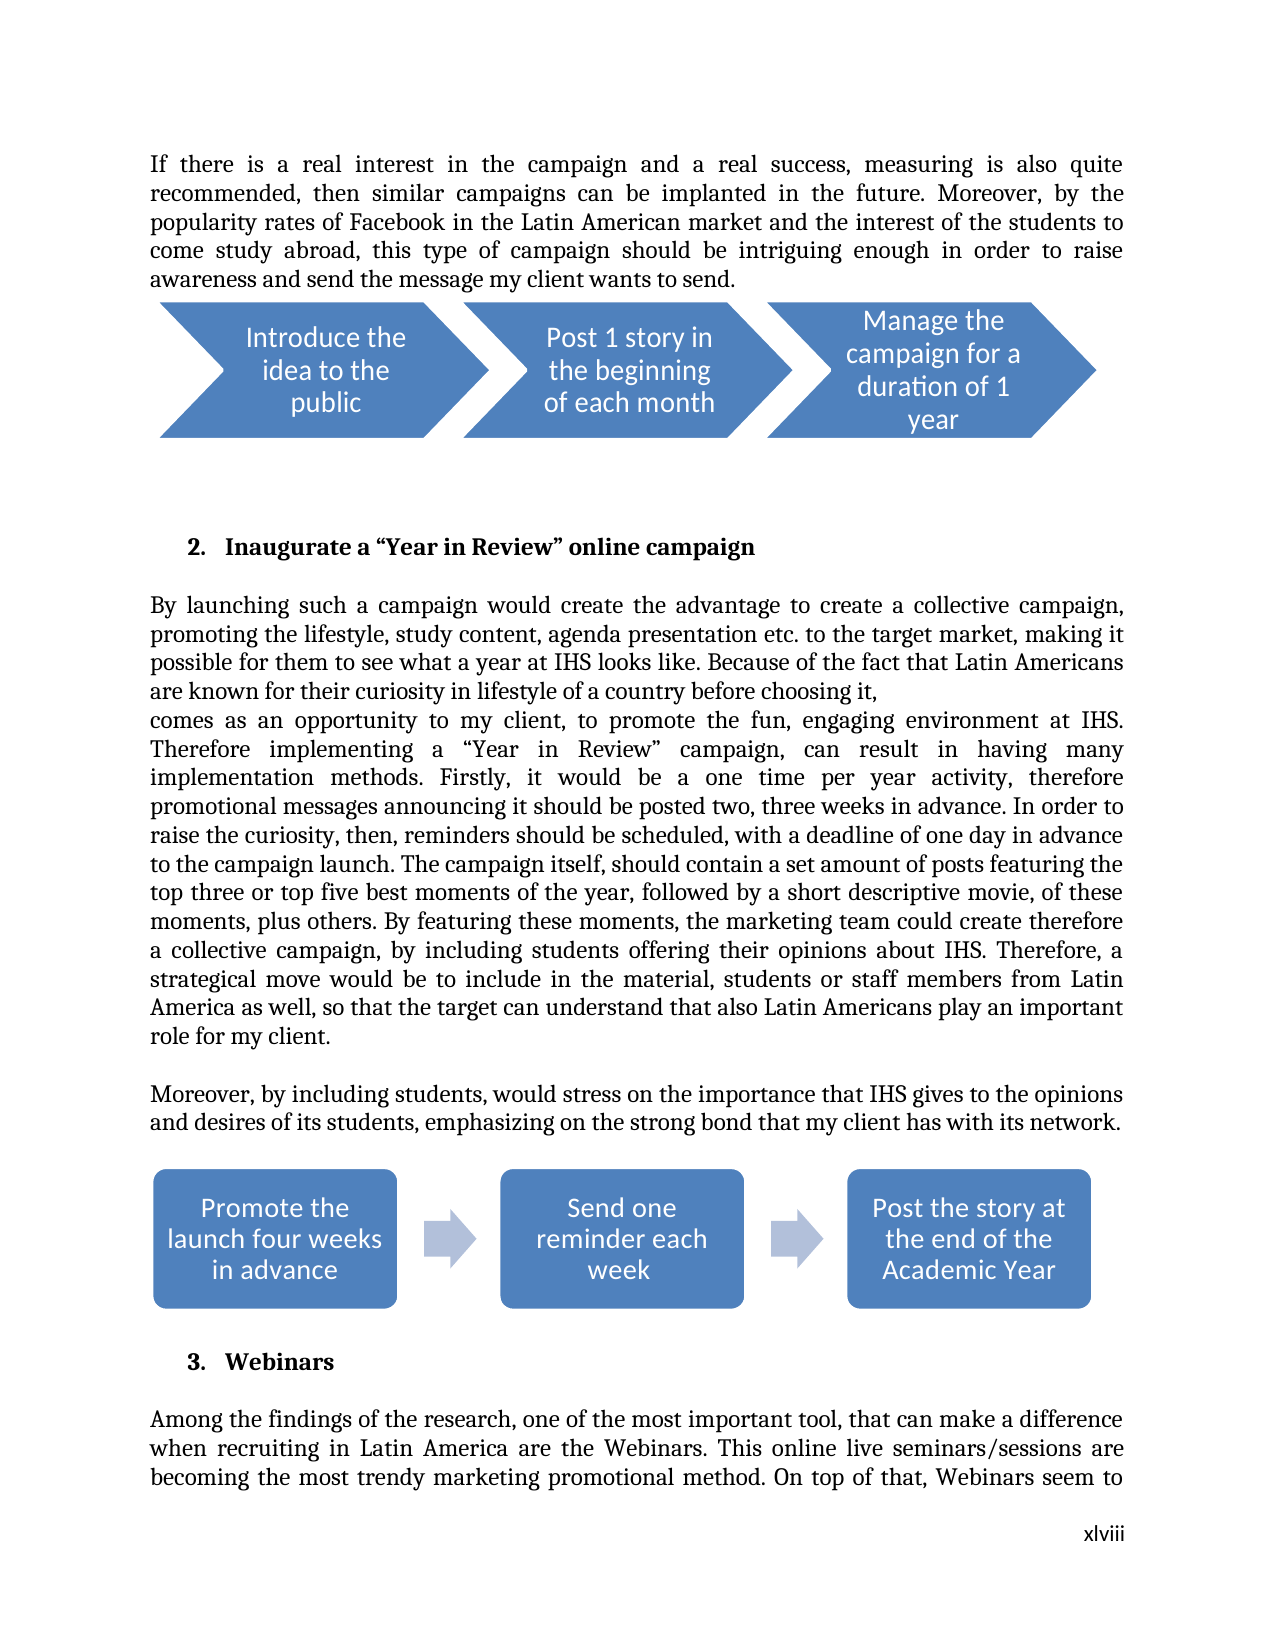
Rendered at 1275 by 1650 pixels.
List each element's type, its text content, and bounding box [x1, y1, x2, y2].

list Webinars [187, 1348, 1125, 1376]
text By launching such a campaign would create the advantage to create a collective campaign, promoting the lifestyle, study content, agenda presentation etc. to the target market, making it possible for them to see what a year at IHS looks like. Because of the fact that Latin Americans are known for their curiosity in lifestyle of a country before choosing it, [150, 591, 1125, 706]
text comes as an opportunity to my client, to promote the fun, engaging environment at IHS. Therefore implementing a “Year in Review” campaign, can result in having many implementation methods. Firstly, it would be a one time per year activity, therefore promotional messages announcing it should be posted two, three weeks in advance. In order to raise the curiosity, then, reminders should be scheduled, with a deadline of one day in advance to the campaign launch. The campaign itself, should contain a set amount of posts featuring the top three or top five best moments of the year, followed by a short descriptive movie, of these moments, plus others. By featuring these moments, the marketing team could create therefore a collective campaign, by including students offering their opinions about IHS. Therefore, a strategical move would be to include in the material, students or staff members from Latin America as well, so that the target can understand that also Latin Americans play an important role for my client. [150, 706, 1125, 1051]
text If there is a real interest in the campaign and a real success, measuring is also quite recommended, then similar campaigns can be implanted in the future. Moreover, by the popularity rates of Facebook in the Latin American market and the interest of the students to come study abroad, this type of campaign should be intriguing enough in order to raise awareness and send the message my client wants to send. [150, 150, 1125, 294]
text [150, 1405, 1125, 1491]
text Moreover, by including students, would stress on the importance that IHS gives to the opinions and desires of its students, emphasizing on the strong bond that my client has with its network. [150, 1079, 1125, 1137]
list Inaugurate a “Year in Review” online campaign [187, 533, 1125, 562]
